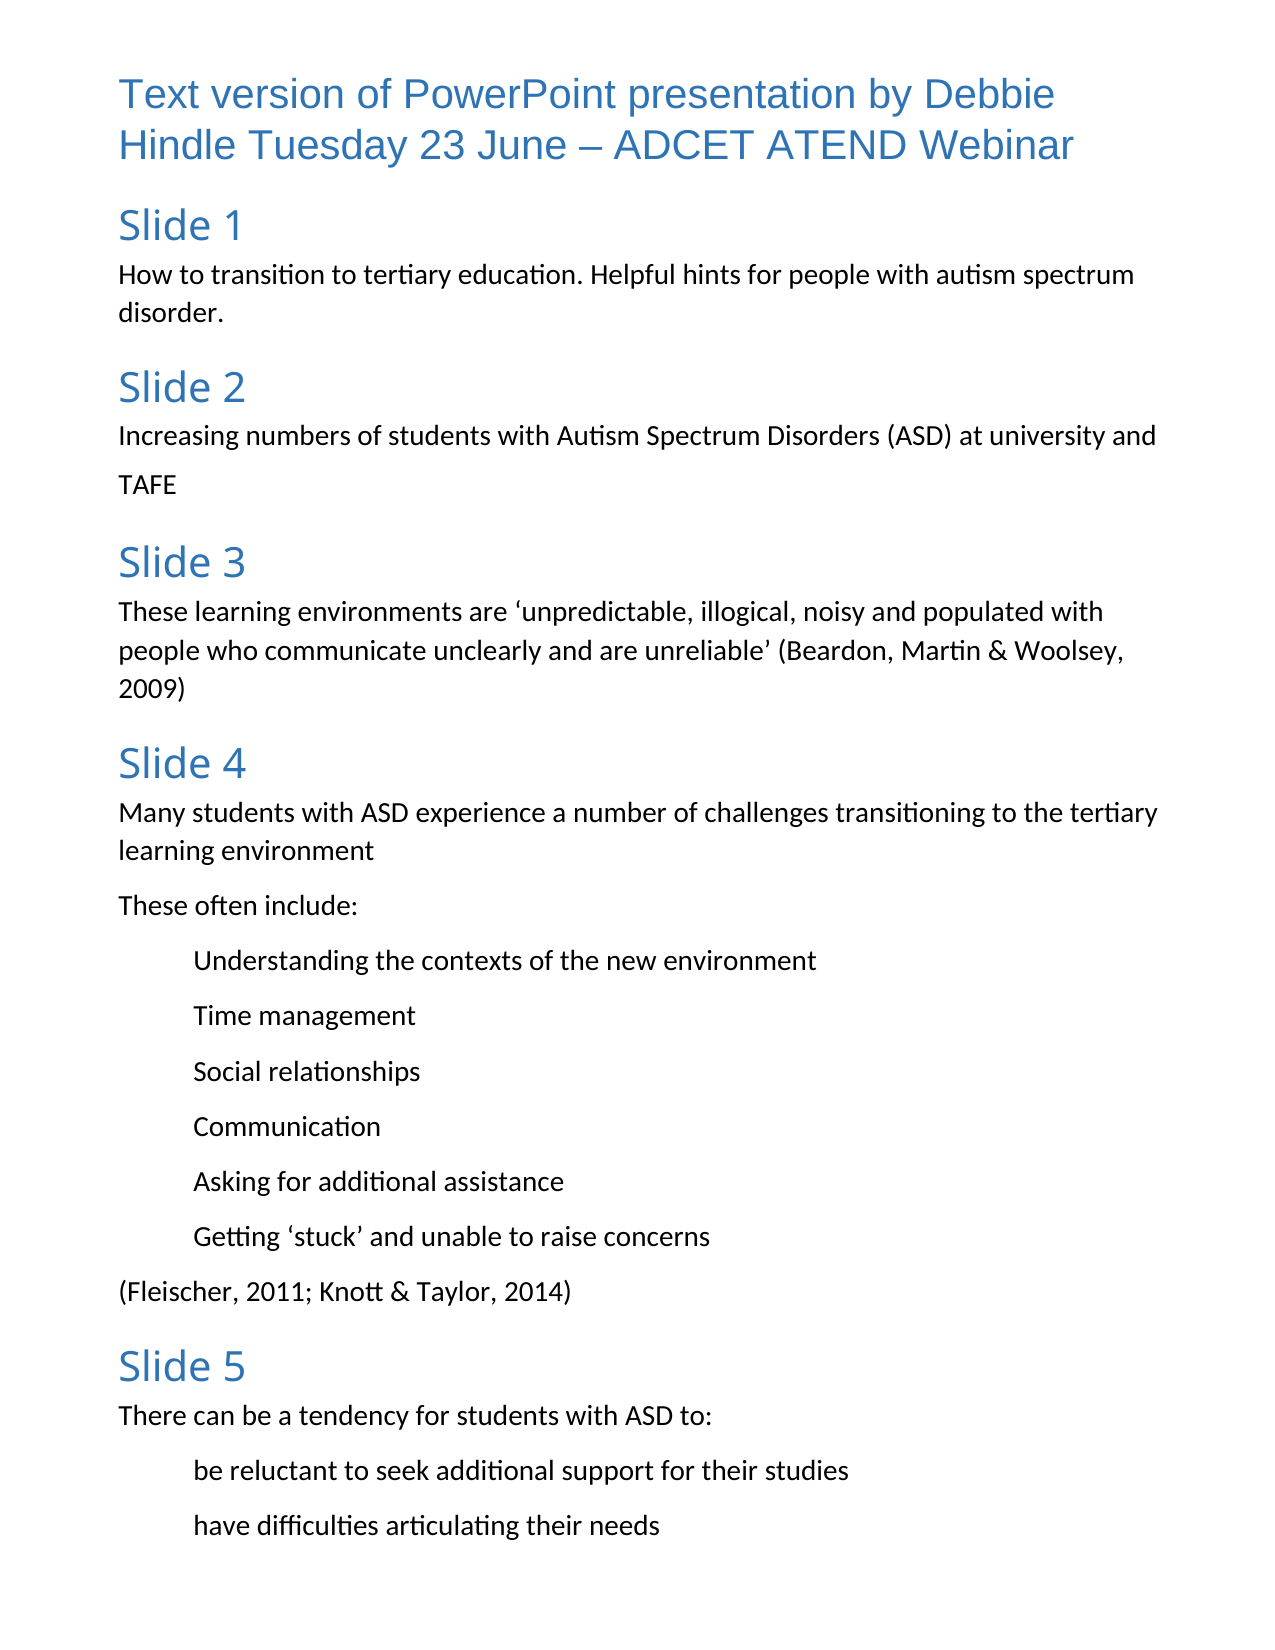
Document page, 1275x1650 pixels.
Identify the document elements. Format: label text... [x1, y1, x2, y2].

text be reluctant to seek additional support for their studies [193, 1452, 1167, 1487]
text Many students with ASD experience a number of challenges transitioning to the tertiary learning environment [118, 794, 1167, 868]
text How to transition to tertiary education. Helpful hints for people with autism spectrum disorder. [118, 256, 1167, 330]
text Social relationships [193, 1053, 1167, 1088]
text There can be a tendency for students with ASD to: [118, 1397, 1167, 1432]
text Getting ‘stuck’ and unable to raise concerns [193, 1218, 1167, 1253]
text Understanding the contexts of the new environment [193, 942, 1167, 978]
subtitle Slide 2 Increasing numbers of students with Autism Spectrum Disorders (ASD) at university and TAFE [118, 358, 1167, 505]
subtitle Slide 5 [118, 1336, 1167, 1393]
text These learning environments are ‘unpredictable, illogical, noisy and populated with people who communicate unclearly and are unreliable’ (Beardon, Martin & Woolsey, 2009) [118, 593, 1167, 706]
text Asking for additional assistance [193, 1163, 1167, 1198]
subtitle Slide 4 [118, 734, 1167, 790]
subtitle Slide 1 [118, 196, 1167, 253]
text (Fleischer, 2011; Knott & Taylor, 2014) [118, 1273, 1167, 1309]
text have difficulties articulating their needs [193, 1507, 1167, 1542]
text These often include: [118, 887, 1167, 923]
subtitle Slide 3 [118, 533, 1167, 590]
text Communication [193, 1108, 1167, 1143]
text Time management [193, 997, 1167, 1033]
subtitle Text version of PowerPoint presentation by Debbie Hindle Tuesday 23 June – ADCET ATEND Webinar [118, 69, 1167, 168]
